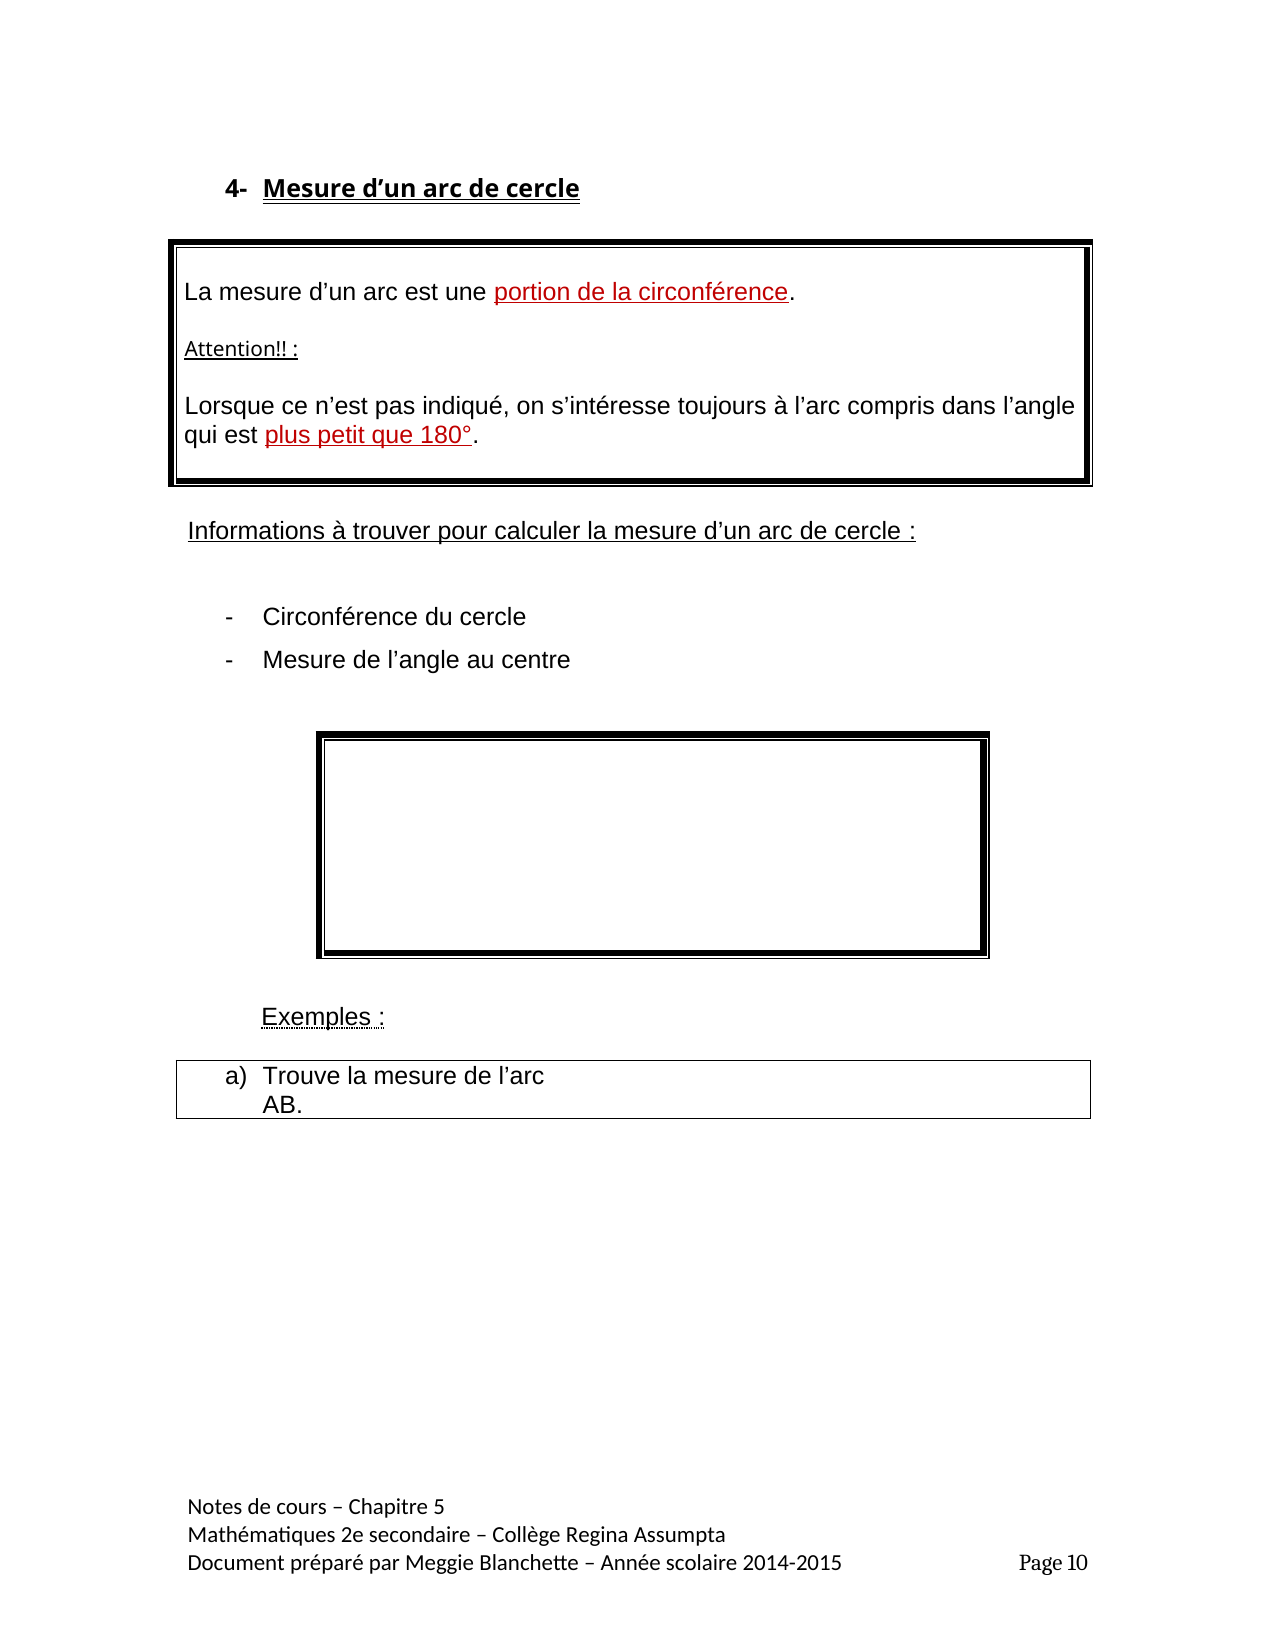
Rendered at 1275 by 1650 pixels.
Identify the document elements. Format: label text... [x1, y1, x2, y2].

text Exemples : [187, 1002, 1087, 1031]
subtitle Mesure d’un arc de cercle [225, 171, 1087, 205]
list Circonférence du cercle [225, 602, 1087, 631]
list Mesure de l’angle au centre [225, 645, 1087, 674]
table_header La mesure d’un arc est une portion de la circonférence. Attention!! : Lorsque ce n’est pas indiqué, on s’intéresse toujours à l’arc compris dans l’angle qui est plus petit que 180°. [177, 248, 1084, 477]
table_header [325, 741, 980, 950]
table_header [586, 1061, 1090, 1118]
text Informations à trouver pour calculer la mesure d’un arc de cercle : [187, 516, 1087, 544]
table_header Trouve la mesure de l’arc AB. [177, 1061, 586, 1118]
